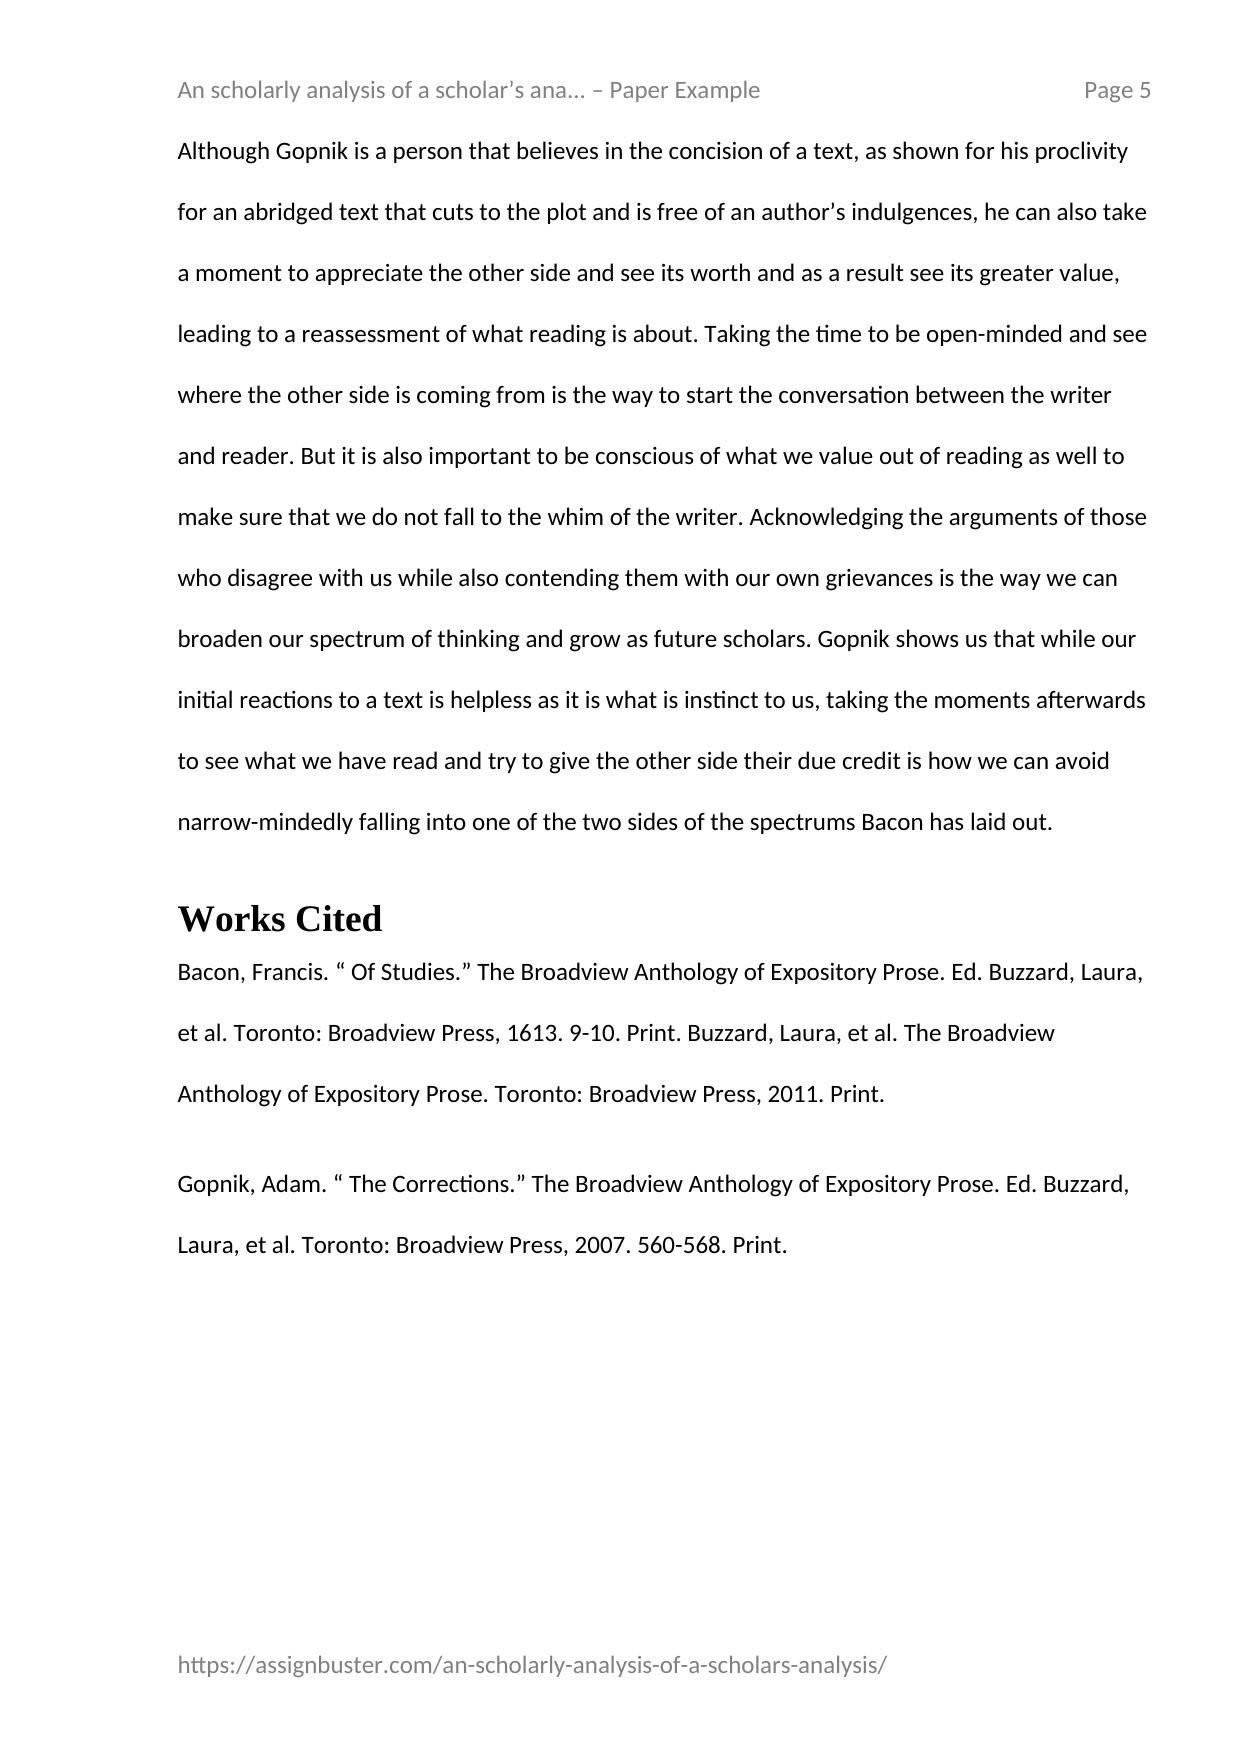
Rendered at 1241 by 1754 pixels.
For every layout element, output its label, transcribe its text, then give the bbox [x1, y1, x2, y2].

text Although Gopnik is a person that believes in the concision of a text, as shown for his proclivity for an abridged text that cuts to the plot and is free of an author’s indulgences, he can also take a moment to appreciate the other side and see its worth and as a result see its greater value, leading to a reassessment of what reading is about. Taking the time to be open-minded and see where the other side is coming from is the way to start the conversation between the writer and reader. But it is also important to be conscious of what we value out of reading as well to make sure that we do not fall to the whim of the writer. Acknowledging the arguments of those who disagree with us while also contending them with our own grievances is the way we can broaden our spectrum of thinking and grow as future scholars. Gopnik shows us that while our initial reactions to a text is helpless as it is what is instinct to us, taking the moments afterwards to see what we have read and try to give the other side their due credit is how we can avoid narrow-mindedly falling into one of the two sides of the spectrums Bacon has laid out. [177, 135, 1152, 837]
subtitle Works Cited [177, 897, 1152, 940]
text Gopnik, Adam. “ The Corrections.” The Broadview Anthology of Expository Prose. Ed. Buzzard, Laura, et al. Toronto: Broadview Press, 2007. 560-568. Print. [177, 1168, 1152, 1260]
text Bacon, Francis. “ Of Studies.” The Broadview Anthology of Expository Prose. Ed. Buzzard, Laura, et al. Toronto: Broadview Press, 1613. 9-10. Print. Buzzard, Laura, et al. The Broadview Anthology of Expository Prose. Toronto: Broadview Press, 2011. Print. [177, 956, 1152, 1108]
